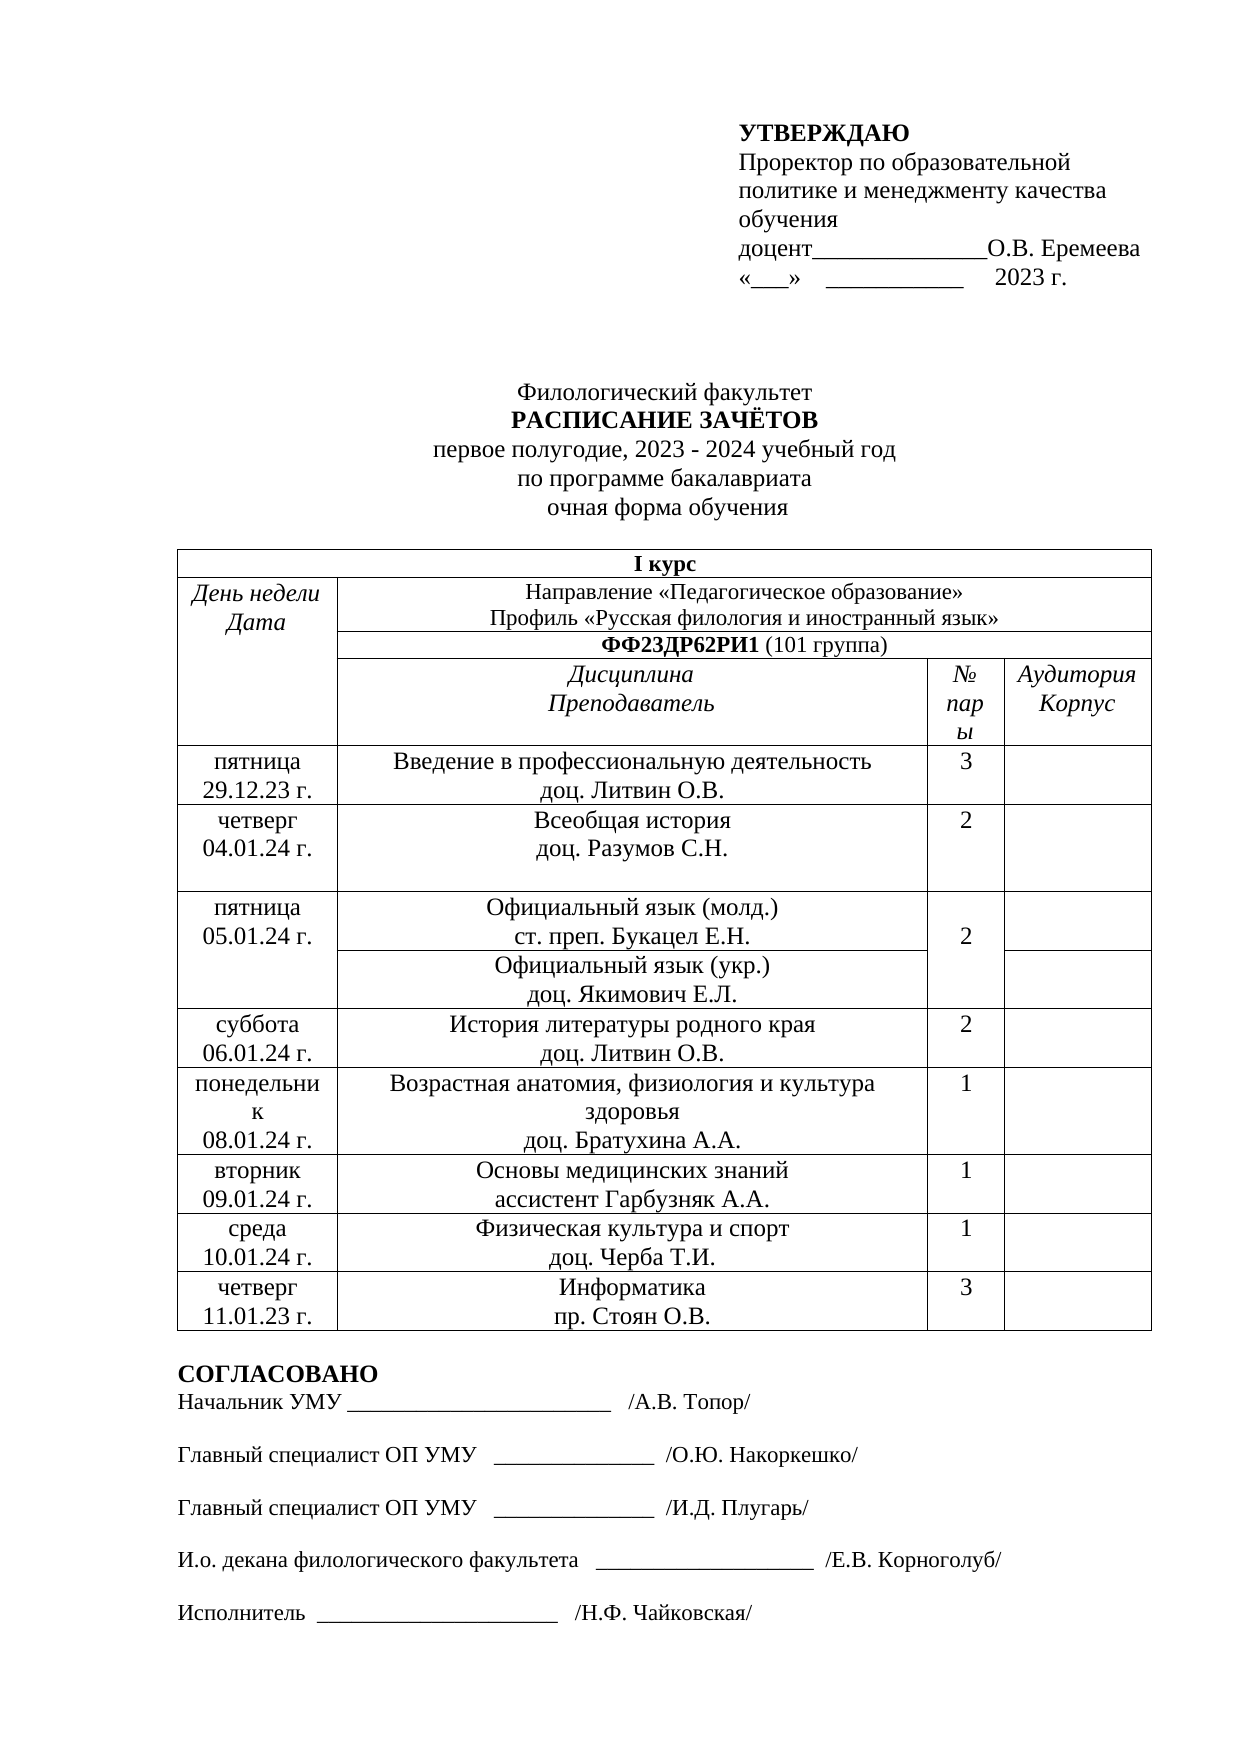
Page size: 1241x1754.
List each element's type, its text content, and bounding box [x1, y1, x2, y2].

text «___» ___________ 2023 г. [738, 262, 1152, 291]
table_cell История литературы родного края доц. Литвин О.В. [338, 1009, 927, 1067]
text очная форма обучения [177, 492, 1152, 521]
text УТВЕРЖДАЮ [738, 118, 1152, 147]
table_cell [1005, 1009, 1151, 1067]
table_cell Направление «Педагогическое образование» Профиль «Русская филология и иностранный язык» [338, 578, 1151, 631]
table_cell [1005, 1214, 1151, 1271]
text политике и менеджменту качества обучения [738, 176, 1152, 233]
table_cell [1005, 805, 1151, 891]
table_cell [1005, 746, 1151, 804]
text по программе бакалавриата [177, 463, 1152, 492]
table_cell среда 10.01.24 г. [178, 1214, 337, 1271]
text Филологический факультет [177, 377, 1152, 406]
table_cell 2 [928, 892, 1004, 1008]
text Исполнитель _____________________ /Н.Ф. Чайковская/ [177, 1599, 1152, 1625]
text первое полугодие, 2023 - 2024 учебный год [177, 434, 1152, 463]
table_cell пятница 29.12.23 г. [178, 746, 337, 804]
table_cell № пары [928, 659, 1004, 745]
table_cell Официальный язык (молд.) ст. преп. Букацел Е.Н. [338, 892, 927, 949]
table_cell Введение в профессиональную деятельность доц. Литвин О.В. [338, 746, 927, 804]
text Главный специалист ОП УМУ ______________ /И.Д. Плугарь/ [177, 1493, 1152, 1520]
table_cell 2 [928, 1009, 1004, 1067]
table_cell 1 [928, 1155, 1004, 1212]
table_cell 3 [928, 746, 1004, 804]
table_header I курс [178, 550, 1151, 577]
table_cell пятница 05.01.24 г. [178, 892, 337, 1008]
table_cell суббота 06.01.24 г. [178, 1009, 337, 1067]
table_cell Физическая культура и спорт доц. Черба Т.И. [338, 1214, 927, 1271]
table_cell Аудитория Корпус [1005, 659, 1151, 745]
table_cell [1005, 1272, 1151, 1329]
table_cell Всеобщая история доц. Разумов С.Н. [338, 805, 927, 891]
table_cell [1005, 1155, 1151, 1212]
text доцент______________О.В. Еремеева [738, 233, 1152, 262]
table_cell День недели Дата [178, 578, 337, 745]
text И.о. декана филологического факультета ___________________ /Е.В. Корноголуб/ [177, 1546, 1152, 1573]
table_cell 3 [928, 1272, 1004, 1329]
table_cell понедельник 08.01.24 г. [178, 1068, 337, 1154]
text СОГЛАСОВАНО [177, 1359, 1152, 1388]
table_cell Возрастная анатомия, физиология и культура здоровья доц. Братухина А.А. [338, 1068, 927, 1154]
table_cell Основы медицинских знаний ассистент Гарбузняк А.А. [338, 1155, 927, 1212]
table_cell Информатика пр. Стоян О.В. [338, 1272, 927, 1329]
text РАСПИСАНИЕ ЗАЧЁТОВ [177, 406, 1152, 434]
table_cell [1005, 951, 1151, 1008]
text Проректор по образовательной [738, 147, 1152, 176]
text Главный специалист ОП УМУ ______________ /О.Ю. Накоркешко/ [177, 1441, 1152, 1467]
table_cell четверг 11.01.23 г. [178, 1272, 337, 1329]
table_cell ФФ23ДР62РИ1 (101 группа) [338, 632, 1151, 658]
table_cell Официальный язык (укр.) доц. Якимович Е.Л. [338, 951, 927, 1008]
table_cell 1 [928, 1068, 1004, 1154]
table_cell 2 [928, 805, 1004, 891]
table_cell [1005, 1068, 1151, 1154]
table_cell 1 [928, 1214, 1004, 1271]
table_cell вторник 09.01.24 г. [178, 1155, 337, 1212]
text Начальник УМУ _______________________ /А.В. Топор/ [177, 1388, 1152, 1414]
table_cell четверг 04.01.24 г. [178, 805, 337, 891]
table_cell [1005, 892, 1151, 949]
table_cell Дисциплина Преподаватель [338, 659, 927, 745]
